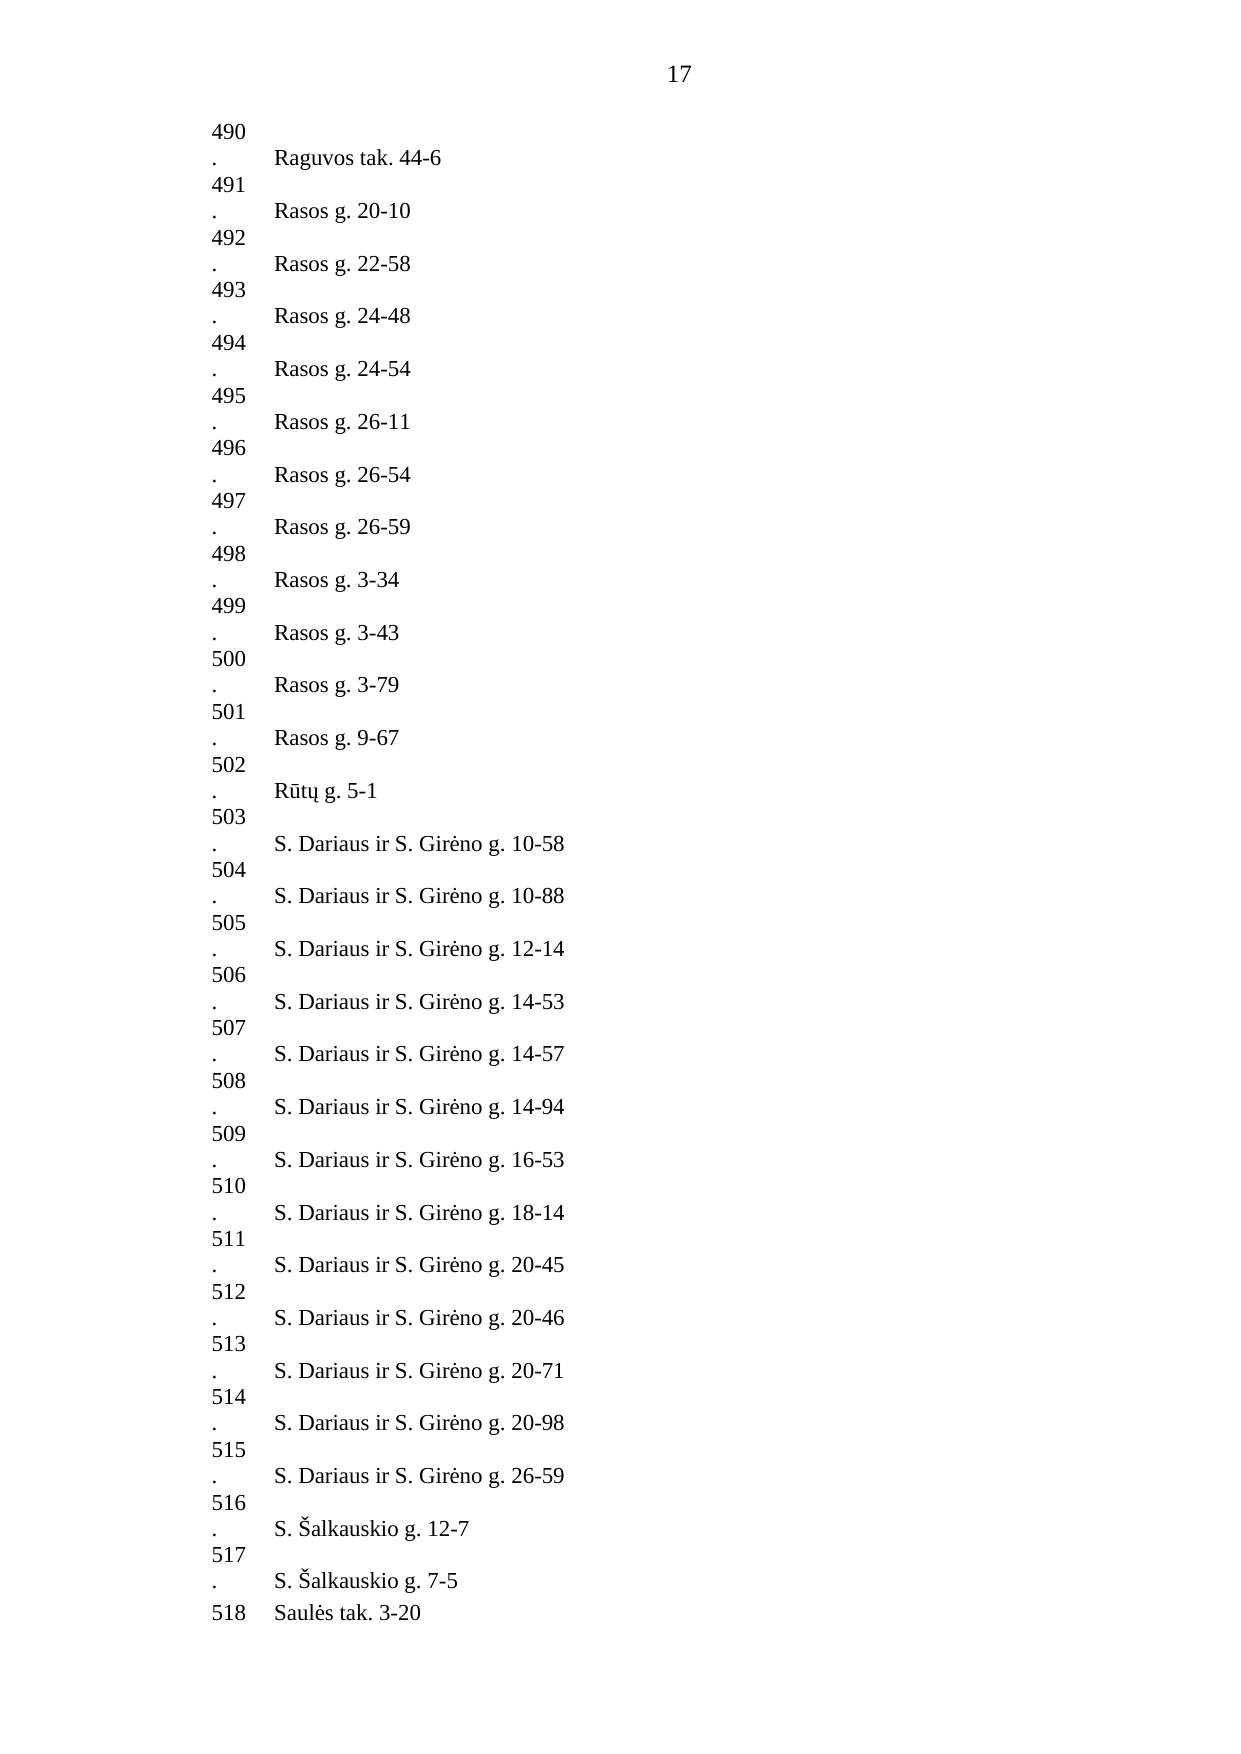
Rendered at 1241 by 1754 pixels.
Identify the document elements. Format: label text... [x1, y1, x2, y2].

table_header ____________ [189, 118, 462, 1625]
table_header [462, 118, 657, 1625]
